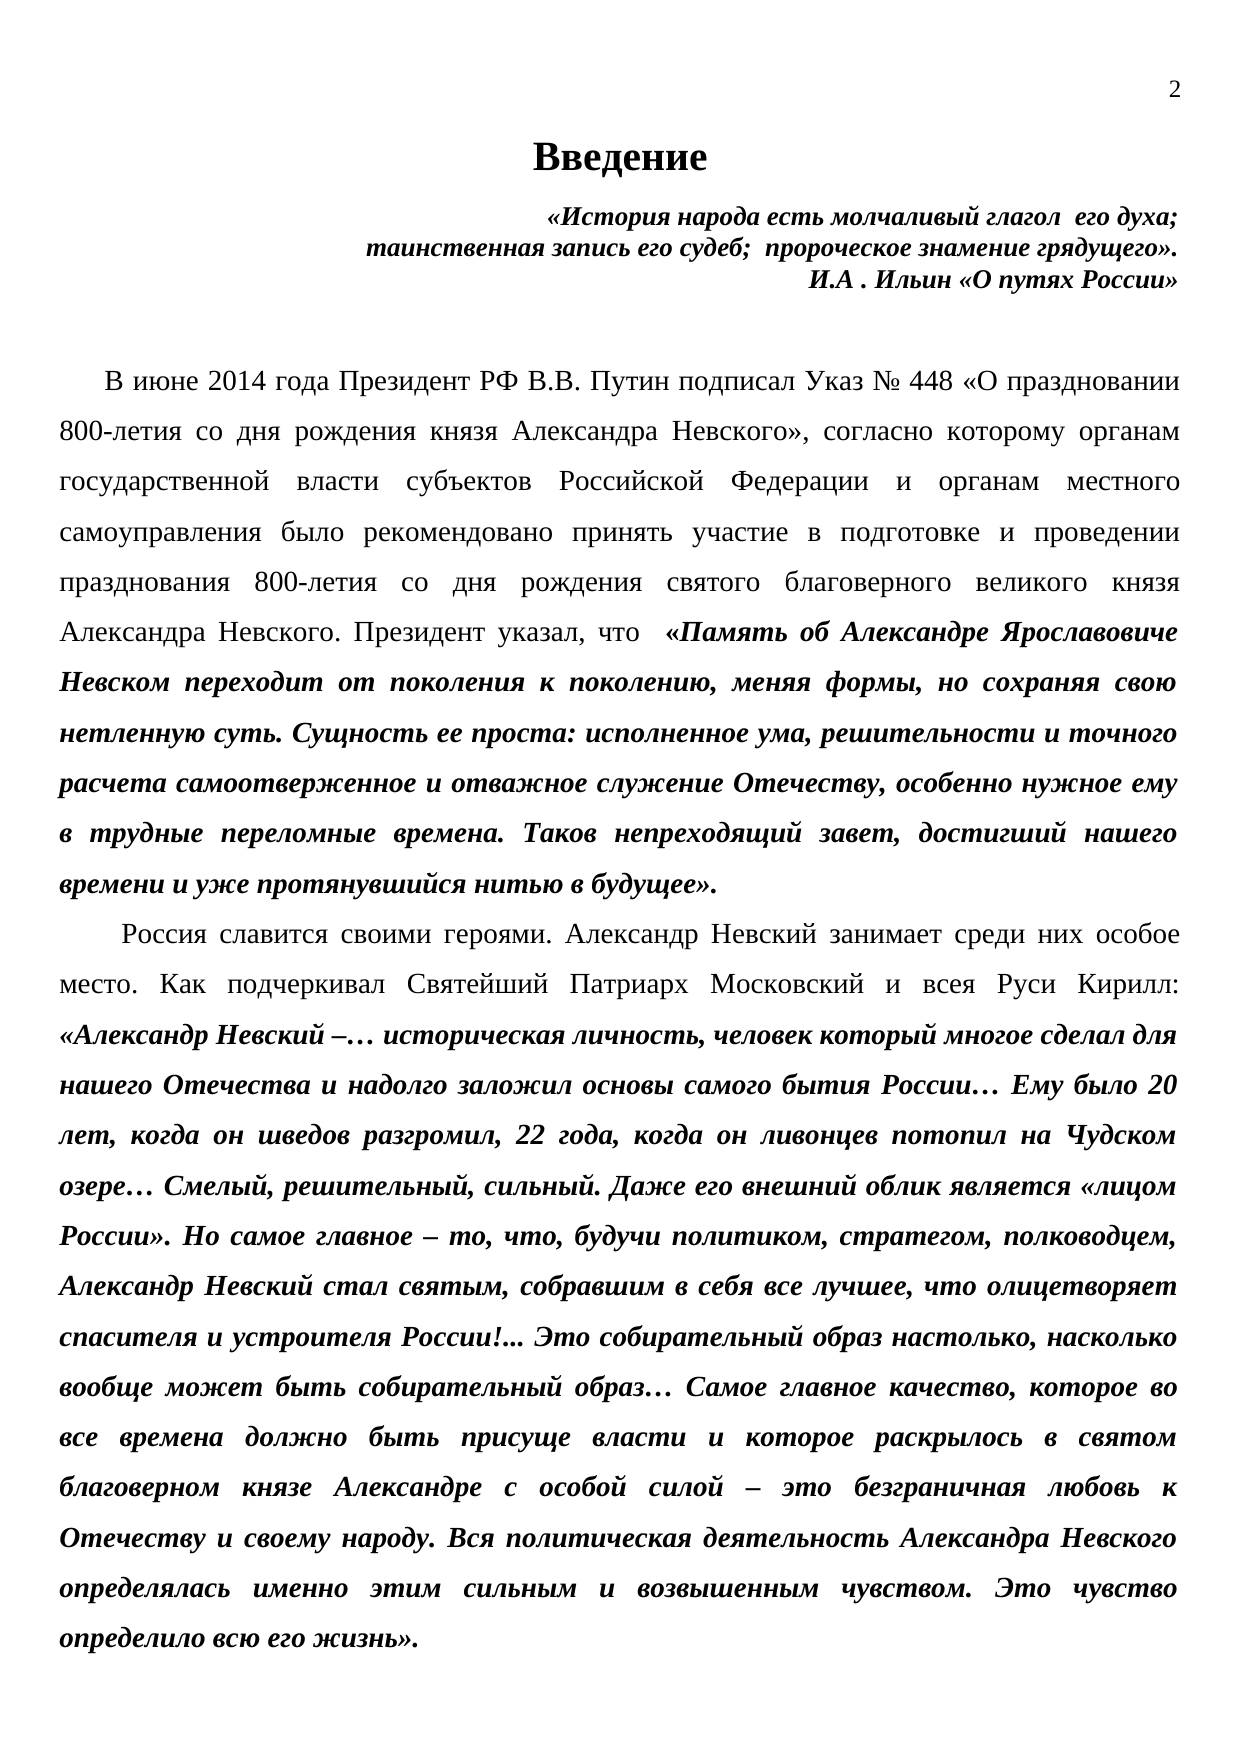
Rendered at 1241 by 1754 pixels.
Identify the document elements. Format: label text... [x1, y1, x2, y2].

text Россия славится своими героями. Александр Невский занимает среди них особое место. Как подчеркивал Святейший Патриарх Московский и всея Руси Кирилл: «Александр Невский –… историческая личность, человек который многое сделал для нашего Отечества и надолго заложил основы самого бытия России… Ему было 20 лет, когда он шведов разгромил, 22 года, когда он ливонцев потопил на Чудском озере… Смелый, решительный, сильный. Даже его внешний облик является «лицом России». Но самое главное – то, что, будучи политиком, стратегом, полководцем, Александр Невский стал святым, собравшим в себя все лучшее, что олицетворяет спасителя и устроителя России!... Это собирательный образ настолько, насколько вообще может быть собирательный образ… Самое главное качество, которое во все времена должно быть присуще власти и которое раскрылось в святом благоверном князе Александре с особой силой – это безграничная любовь к Отечеству и своему народу. Вся политическая деятельность Александра Невского определялась именно этим сильным и возвышенным чувством. Это чувство определило всю его жизнь». [59, 916, 1181, 1654]
text «История народа есть молчаливый глагол его духа; [59, 200, 1181, 231]
text Введение [59, 131, 1181, 179]
text И.А . Ильин «О путях России» [59, 263, 1181, 294]
text таинственная запись его судеб; пророческое знамение грядущего». [59, 231, 1181, 263]
text В июне 2014 года Президент РФ В.В. Путин подписал Указ № 448 «О праздновании 800-летия со дня рождения князя Александра Невского», согласно которому органам государственной власти субъектов Российской Федерации и органам местного самоуправления было рекомендовано принять участие в подготовке и проведении празднования 800-летия со дня рождения святого благоверного великого князя Александра Невского. Президент указал, что «Память об Александре Ярославовиче Невском переходит от поколения к поколению, меняя формы, но сохраняя свою нетленную суть. Сущность ее проста: исполненное ума, решительности и точного расчета самоотверженное и отважное служение Отечеству, особенно нужное ему в трудные переломные времена. Таков непреходящий завет, достигший нашего времени и уже протянувшийся нитью в будущее». [59, 363, 1181, 899]
